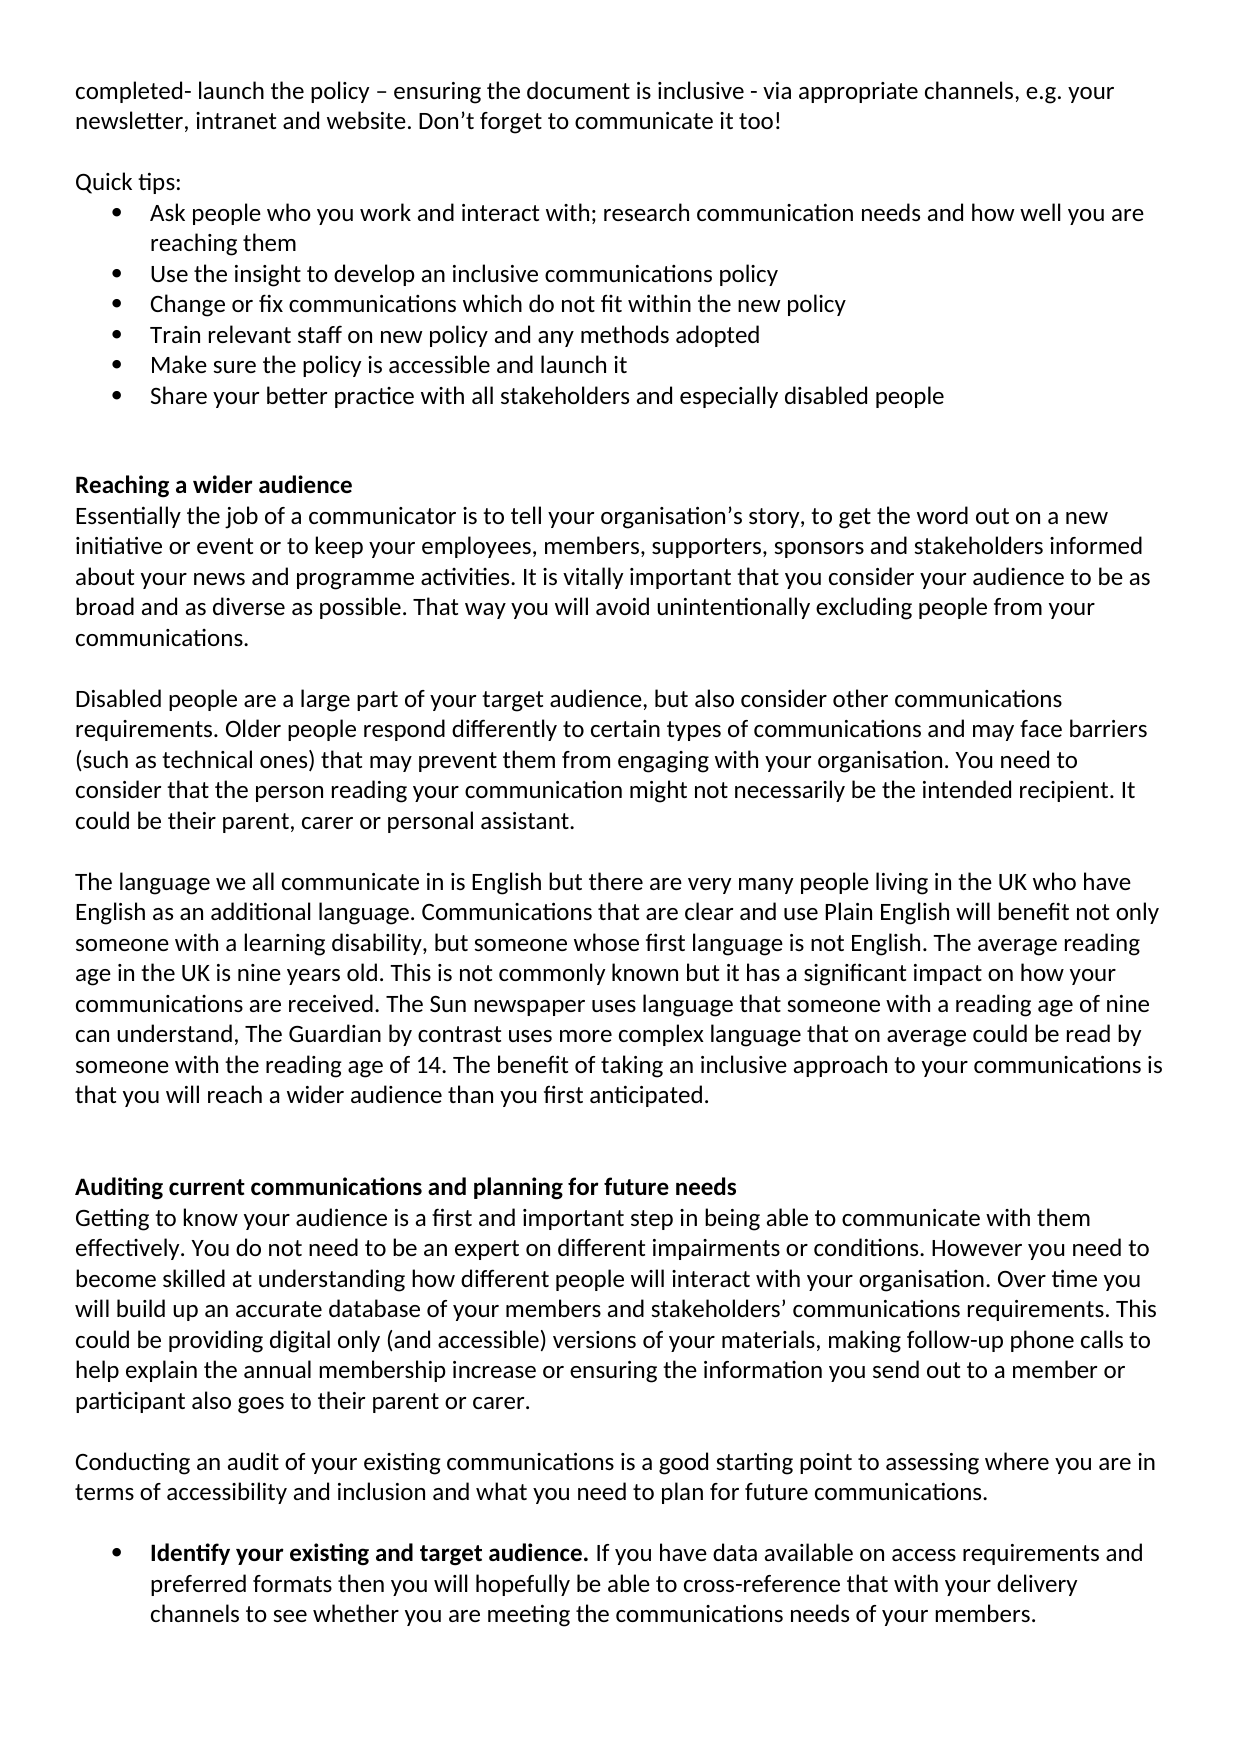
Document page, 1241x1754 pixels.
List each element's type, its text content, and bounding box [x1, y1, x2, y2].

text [75, 75, 1165, 136]
text Essentially the job of a communicator is to tell your organisation’s story, to get the word out on a new initiative or event or to keep your employees, members, supporters, sponsors and stakeholders informed about your news and programme activities. It is vitally important that you consider your audience to be as broad and as diverse as possible. That way you will avoid unintentionally excluding people from your communications. [75, 500, 1165, 652]
list Share your better practice with all stakeholders and especially disabled people [112, 380, 1165, 411]
text Getting to know your audience is a first and important step in being able to communicate with them effectively. You do not need to be an expert on different impairments or conditions. However you need to become skilled at understanding how different people will interact with your organisation. Over time you will build up an accurate database of your members and stakeholders’ communications requirements. This could be providing digital only (and accessible) versions of your materials, making follow-up phone calls to help explain the annual membership increase or ensuring the information you send out to a member or participant also goes to their parent or carer. [75, 1202, 1165, 1415]
list Make sure the policy is accessible and launch it [112, 350, 1165, 380]
list Identify your existing and target audience. If you have data available on access requirements and preferred formats then you will hopefully be able to cross-reference that with your delivery channels to see whether you are meeting the communications needs of your members. [112, 1537, 1165, 1629]
text The language we all communicate in is English but there are very many people living in the UK who have English as an additional language. Communications that are clear and use Plain English will benefit not only someone with a learning disability, but someone whose first language is not English. The average reading age in the UK is nine years old. This is not commonly known but it has a significant impact on how your communications are received. The Sun newspaper uses language that someone with a reading age of nine can understand, The Guardian by contrast uses more complex language that on average could be read by someone with the reading age of 14. The benefit of taking an inclusive approach to your communications is that you will reach a wider audience than you first anticipated. [75, 866, 1165, 1110]
text Reaching a wider audience [75, 469, 1165, 500]
text Quick tips: [75, 167, 1165, 197]
text Auditing current communications and planning for future needs [75, 1171, 1165, 1202]
text Conducting an audit of your existing communications is a good starting point to assessing where you are in terms of accessibility and inclusion and what you need to plan for future communications. [75, 1446, 1165, 1507]
list Use the insight to develop an inclusive communications policy [112, 258, 1165, 289]
list Train relevant staff on new policy and any methods adopted [112, 319, 1165, 350]
list Ask people who you work and interact with; research communication needs and how well you are reaching them [112, 197, 1165, 258]
text Disabled people are a large part of your target audience, but also consider other communications requirements. Older people respond differently to certain types of communications and may face barriers (such as technical ones) that may prevent them from engaging with your organisation. You need to consider that the person reading your communication might not necessarily be the intended recipient. It could be their parent, carer or personal assistant. [75, 683, 1165, 836]
list Change or fix communications which do not fit within the new policy [112, 289, 1165, 319]
